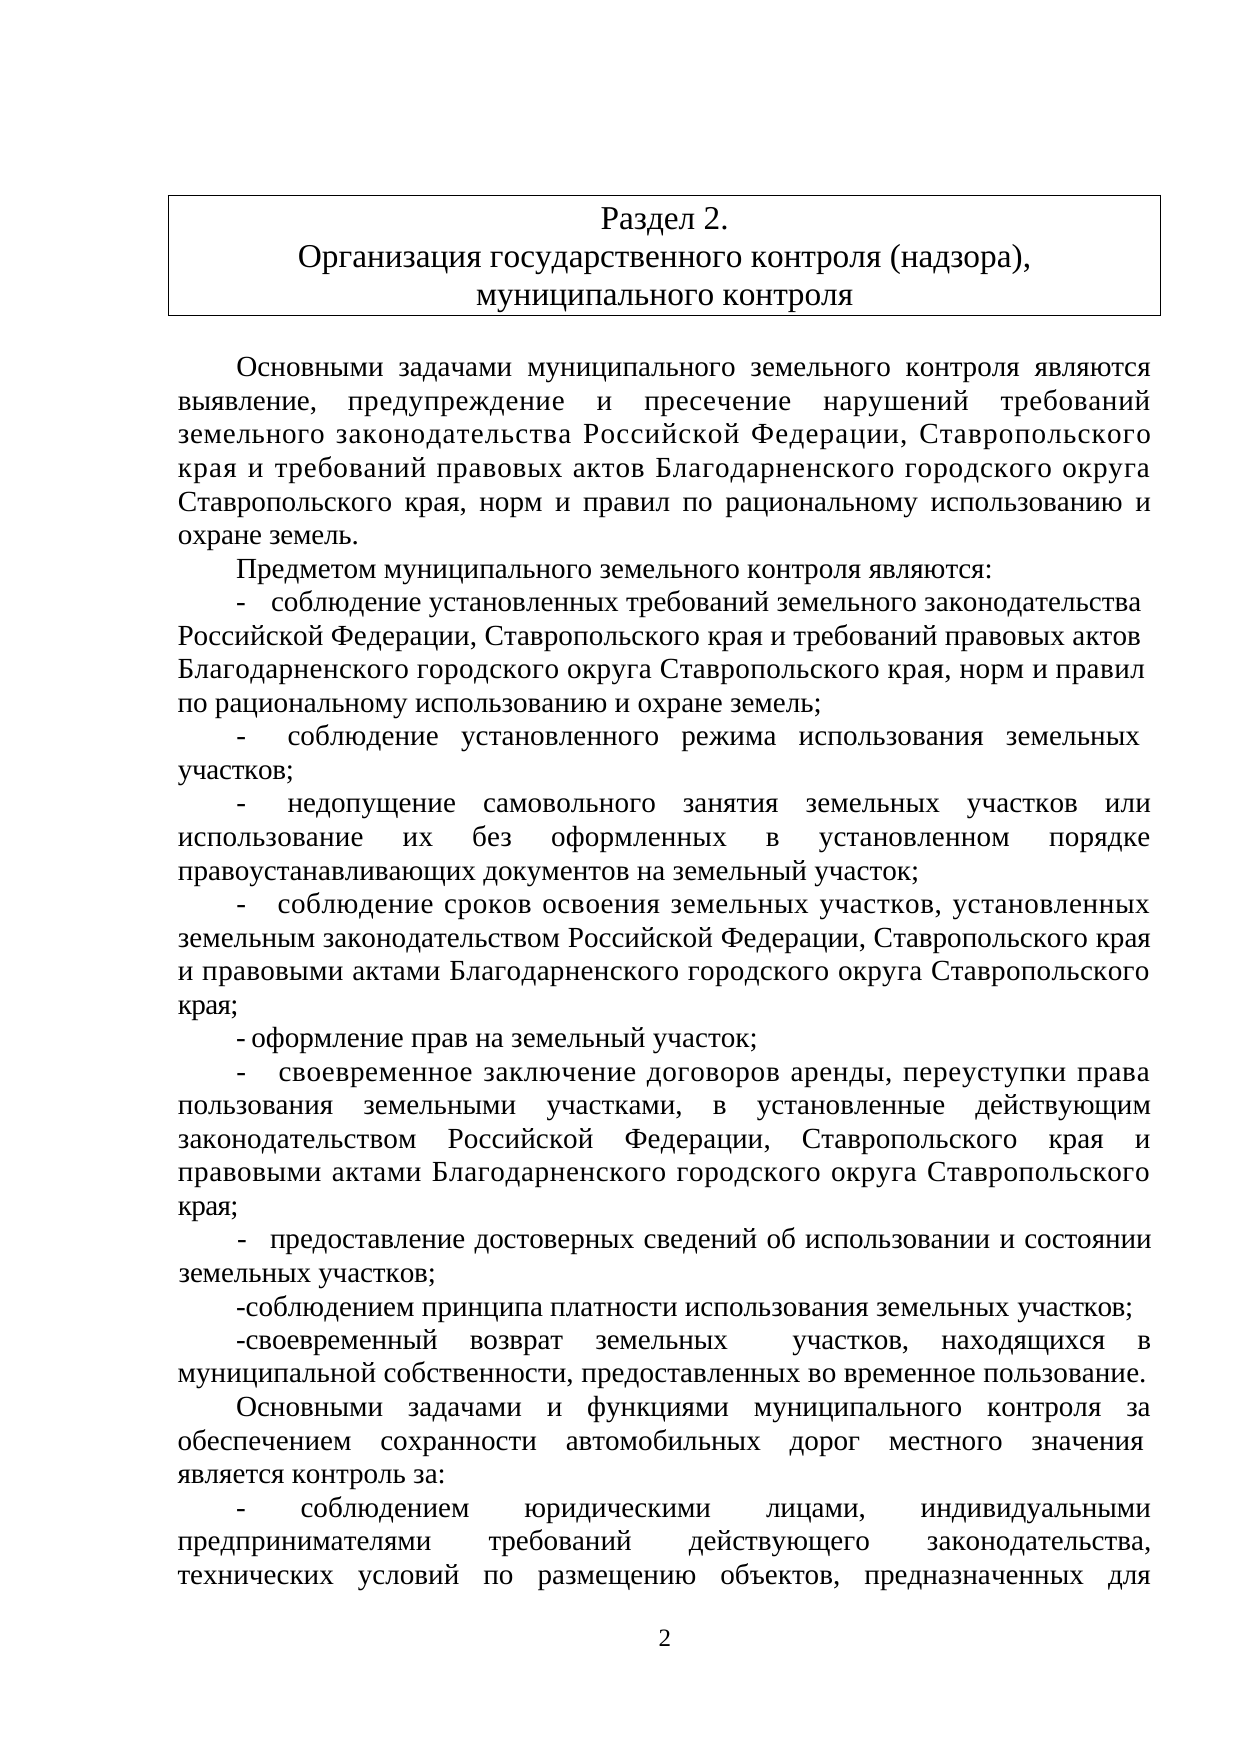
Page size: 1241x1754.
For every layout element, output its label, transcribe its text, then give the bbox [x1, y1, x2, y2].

text - оформление прав на земельный участок; [177, 1020, 1152, 1054]
text - своевременное заключение договоров аренды, переуступки права пользования земельными участками, в установленные действующим законодательством Российской Федерации, Ставропольского края и правовыми актами Благодарненского городского округа Ставропольского края; [178, 1054, 1152, 1222]
text Организация государственного контроля (надзора), [177, 236, 1152, 271]
text - предоставление достоверных сведений об использовании и состоянии земельных участков; [178, 1222, 1152, 1289]
text - соблюдение сроков освоения земельных участков, установленных земельным законодательством Российской Федерации, Ставропольского края и правовыми актами Благодарненского городского округа Ставропольского края; [178, 886, 1152, 1020]
text Предметом муниципального земельного контроля являются: [177, 551, 1152, 584]
list соблюдение установленного режима использования земельных участков; [178, 718, 1152, 786]
text -своевременный возврат земельных участков, находящихся в муниципальной собственности, предоставленных во временное пользование. [177, 1322, 1152, 1389]
text Раздел 2. [169, 196, 1160, 236]
list недопущение самовольного занятия земельных участков или использование их без оформленных в установленном порядке правоустанавливающих документов на земельный участок; [178, 786, 1152, 886]
text -соблюдением принципа платности использования земельных участков; [177, 1289, 1152, 1322]
text Основными задачами и функциями муниципального контроля за обеспечением сохранности автомобильных дорог местного значения является контроль за: [177, 1389, 1152, 1490]
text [177, 1490, 1152, 1591]
text Основными задачами муниципального земельного контроля являются выявление, предупреждение и пресечение нарушений требований земельного законодательства Российской Федерации, Ставропольского края и требований правовых актов Благодарненского городского округа Ставропольского края, норм и правил по рациональному использованию и охране земель. [178, 349, 1152, 551]
text муниципального контроля [169, 271, 1160, 315]
text - соблюдение установленных требований земельного законодательства Российской Федерации, Ставропольского края и требований правовых актов Благодарненского городского округа Ставропольского края, норм и правил по рациональному использованию и охране земель; [177, 584, 1152, 718]
